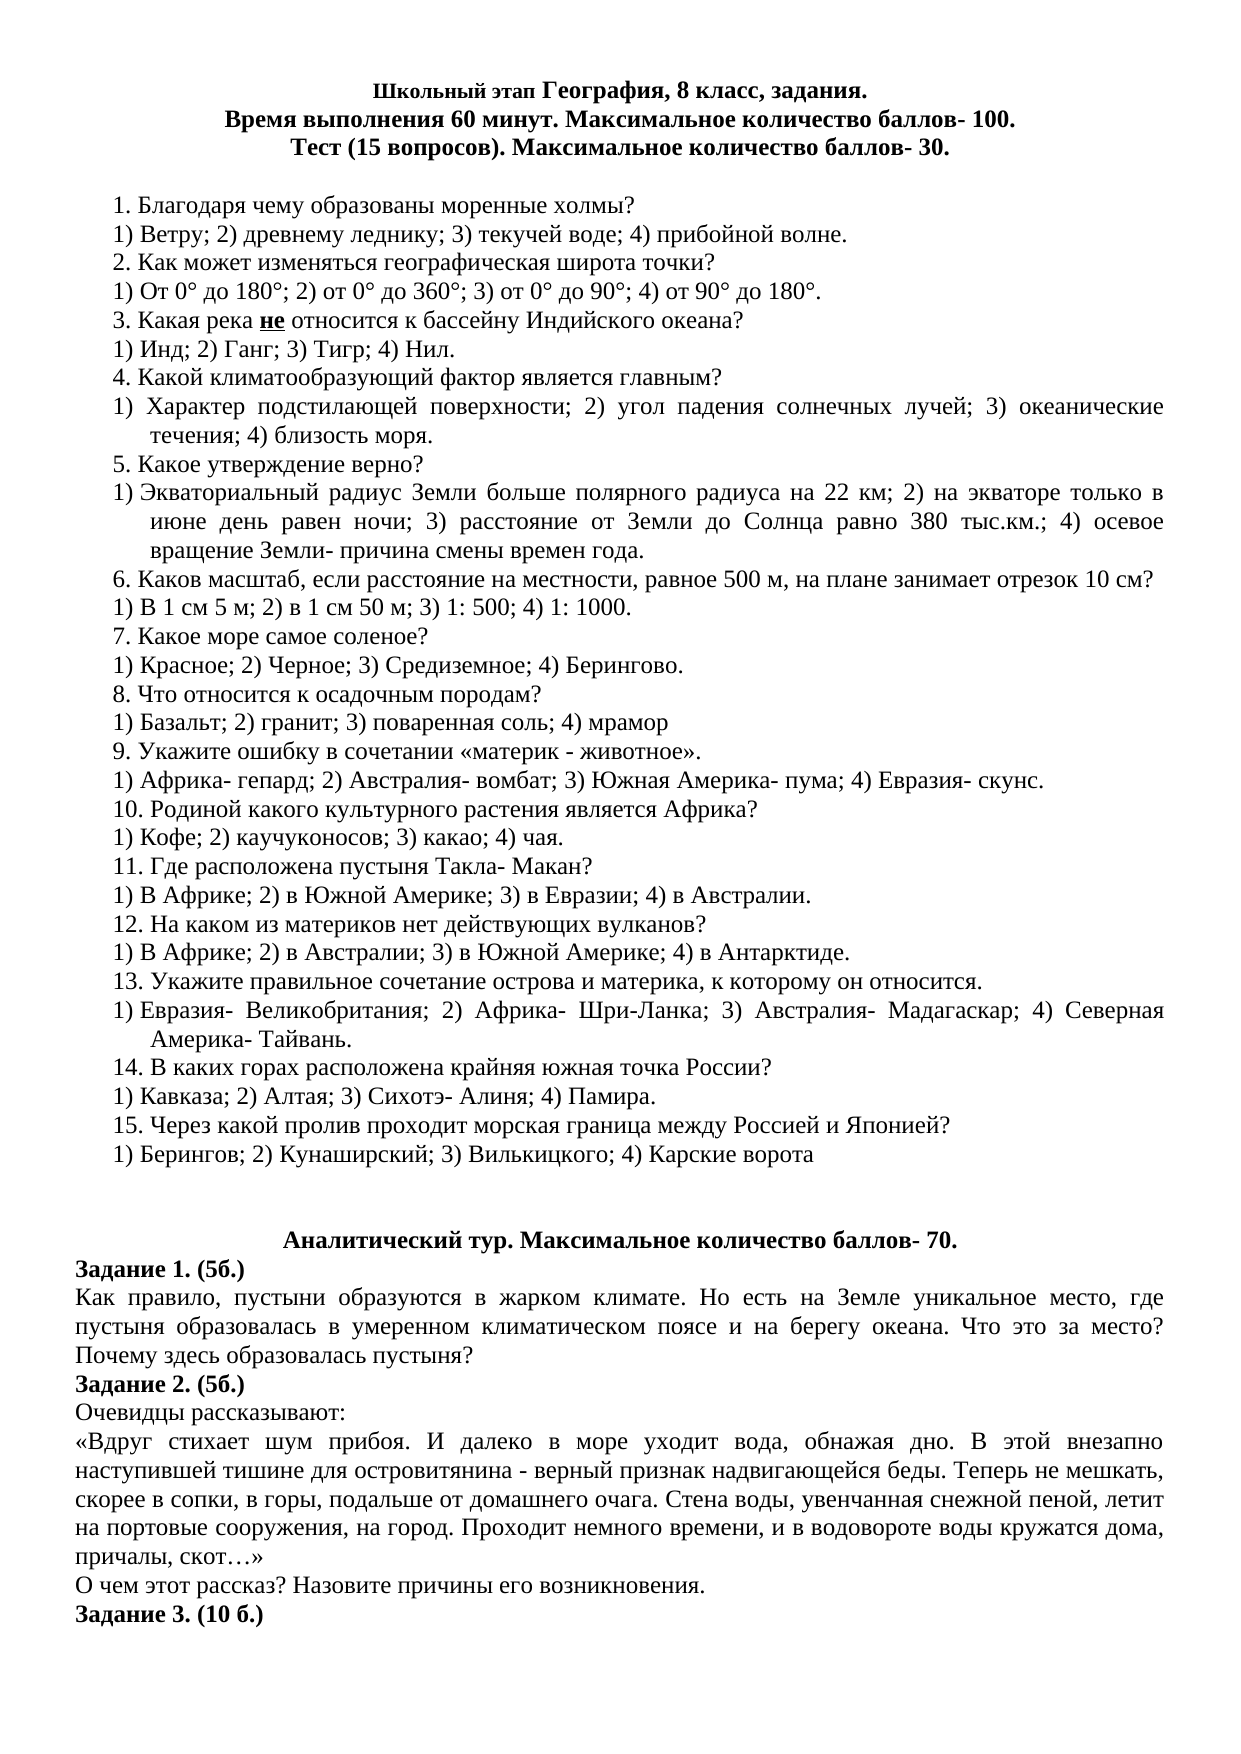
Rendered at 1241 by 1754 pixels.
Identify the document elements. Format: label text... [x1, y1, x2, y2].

text Задание 2. (5б.) [75, 1369, 1165, 1397]
text 11.​ Где расположена пустыня Такла- Макан? [112, 851, 1165, 880]
text 1)​ Африка- гепард; 2) Австралия- вомбат; 3) Южная Америка- пума; 4) Евразия- скунс. [112, 765, 1165, 794]
text 15.​ Через какой пролив проходит морская граница между Россией и Японией? [112, 1110, 1165, 1139]
text Очевидцы рассказывают: [75, 1397, 1165, 1426]
text 12.​ На каком из материков нет действующих вулканов? [112, 909, 1165, 937]
text 1)​ Берингов; 2) Кунаширский; 3) Вилькицкого; 4) Карские ворота [112, 1139, 1165, 1167]
text 1)​ Инд; 2) Ганг; 3) Тигр; 4) Нил. [112, 334, 1165, 362]
text 10.​ Родиной какого культурного растения является Африка? [112, 794, 1165, 822]
text «Вдруг стихает шум прибоя. И далеко в море уходит вода, обнажая дно. В этой внезапно наступившей тишине для островитянина - верный признак надвигающейся беды. Теперь не мешкать, скорее в сопки, в горы, подальше от домашнего очага. Стена воды, увенчанная снежной пеной, летит на портовые сооружения, на город. Проходит немного времени, и в водовороте воды кружатся дома, причалы, скот…» [75, 1426, 1165, 1570]
text 14.​ В каких горах расположена крайняя южная точка России? [112, 1052, 1165, 1081]
text Как правило, пустыни образуются в жарком климате. Но есть на Земле уникальное место, где пустыня образовалась в умеренном климатическом поясе и на берегу океана. Что это за место? Почему здесь образовалась пустыня? [75, 1282, 1165, 1369]
text 13.​ Укажите правильное сочетание острова и материка, к которому он относится. [112, 966, 1165, 995]
text О чем этот рассказ? Назовите причины его возникновения. [75, 1570, 1165, 1599]
text 1)​ Красное; 2) Черное; 3) Средиземное; 4) Берингово. [112, 650, 1165, 679]
text 5.​ Какое утверждение верно? [112, 449, 1165, 477]
text 9.​ Укажите ошибку в сочетании «материк - животное». [112, 736, 1165, 765]
text 1)​ Кавказа; 2) Алтая; 3) Сихотэ- Алиня; 4) Памира. [112, 1081, 1165, 1110]
text 3.​ Какая река не относится к бассейну Индийского океана? [112, 305, 1165, 334]
text 6.​ Каков масштаб, если расстояние на местности, равное 500 м, на плане занимает отрезок 10 см? [112, 564, 1165, 592]
text 1)​ Кофе; 2) каучуконосов; 3) какао; 4) чая. [112, 822, 1165, 851]
text 1)​ Экваториальный радиус Земли больше полярного радиуса на 22 км; 2) на экваторе только в июне день равен ночи; 3) расстояние от Земли до Солнца равно 380 тыс.км.; 4) осевое вращение Земли- причина смены времен года. [112, 477, 1165, 564]
text 1)​ Евразия- Великобритания; 2) Африка- Шри-Ланка; 3) Австралия- Мадагаскар; 4) Северная Америка- Тайвань. [112, 995, 1165, 1052]
text 1.​ Благодаря чему образованы моренные холмы? [112, 190, 1165, 219]
text 1)​ В 1 см 5 м; 2) в 1 см 50 м; 3) 1: 500; 4) 1: 1000. [112, 592, 1165, 621]
text Школьный этап География, 8 класс, задания. [75, 75, 1165, 104]
text 7.​ Какое море самое соленое? [112, 621, 1165, 650]
text 1)​ В Африке; 2) в Южной Америке; 3) в Евразии; 4) в Австралии. [112, 880, 1165, 909]
text 1)​ В Африке; 2) в Австралии; 3) в Южной Америке; 4) в Антарктиде. [112, 937, 1165, 966]
text Время выполнения 60 минут. Максимальное количество баллов- 100. [75, 104, 1165, 132]
text Тест (15 вопросов). Максимальное количество баллов- 30. [75, 132, 1165, 161]
text 2.​ Как может изменяться географическая широта точки? [112, 247, 1165, 276]
text 8.​ Что относится к осадочным породам? [112, 679, 1165, 707]
text Аналитический тур. Максимальное количество баллов- 70. [75, 1225, 1165, 1254]
text 1)​ Ветру; 2) древнему леднику; 3) текучей воде; 4) прибойной волне. [112, 219, 1165, 247]
text Задание 1. (5б.) [75, 1254, 1165, 1282]
text 1)​ От 0° до 180°; 2) от 0° до 360°; 3) от 0° до 90°; 4) от 90° до 180°. [112, 276, 1165, 305]
text Задание 3. (10 б.) [75, 1599, 1165, 1627]
text 4.​ Какой климатообразующий фактор является главным? [112, 362, 1165, 391]
text 1)​ Базальт; 2) гранит; 3) поваренная соль; 4) мрамор [112, 707, 1165, 736]
text 1)​ Характер подстилающей поверхности; 2) угол падения солнечных лучей; 3) океанические течения; 4) близость моря. [112, 391, 1165, 449]
